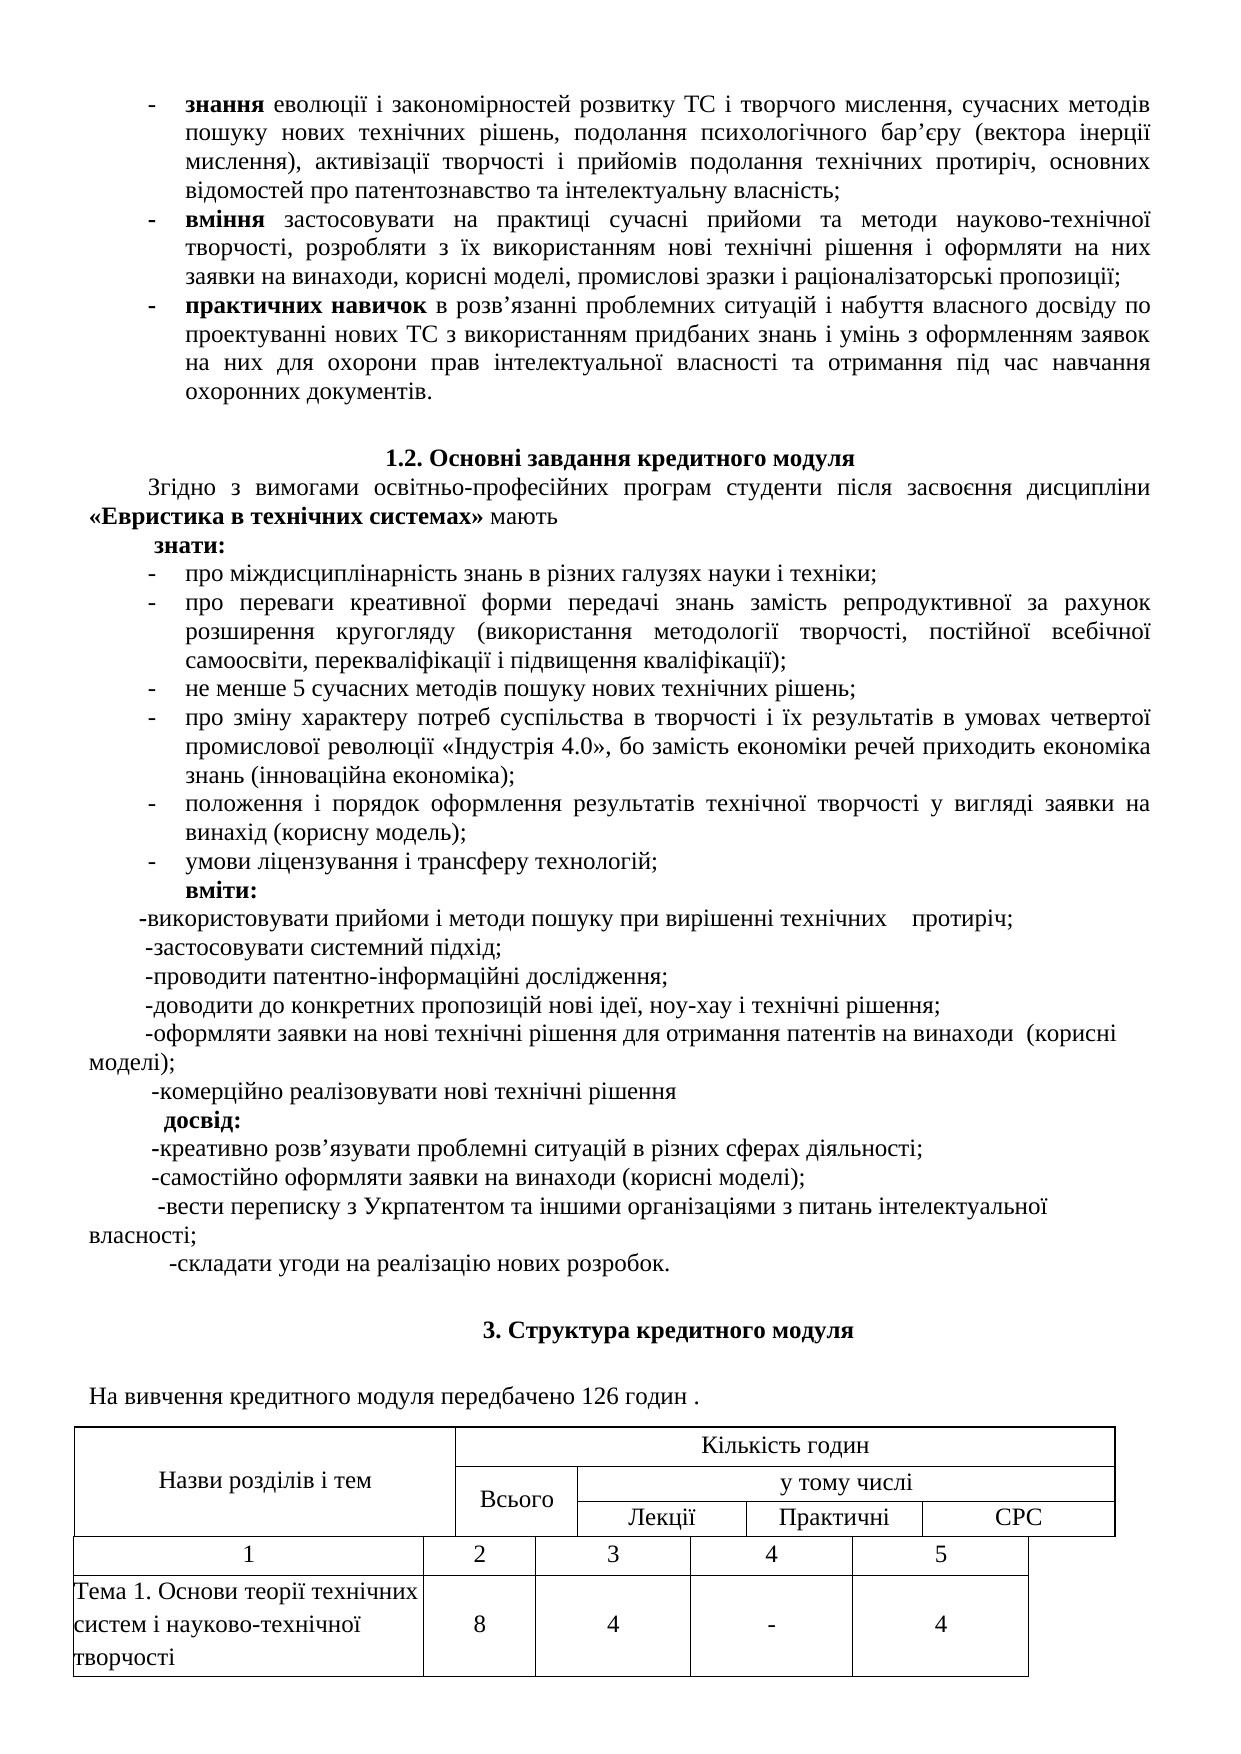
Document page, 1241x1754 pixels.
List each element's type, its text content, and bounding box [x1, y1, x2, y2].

text -використовувати прийоми і методи пошуку при вирішенні технічних протиріч; [89, 903, 1152, 932]
table_header Кількість годин [456, 1428, 1114, 1466]
table_cell Всього [456, 1467, 577, 1536]
text -вести переписку з Укрпатентом та іншими організаціями з питань інтелектуальної власності; [89, 1191, 1152, 1248]
text -креативно розв’язувати проблемні ситуацій в різних сферах діяльності; [89, 1133, 1152, 1162]
table_cell 4 [853, 1576, 1028, 1676]
table_cell 1 [74, 1537, 423, 1575]
table_cell 2 [424, 1537, 535, 1575]
table_cell Практичні [747, 1502, 922, 1536]
text 3. Структура кредитного модуля [185, 1315, 1152, 1343]
text -складати угоди на реалізацію нових розробок. [89, 1248, 1152, 1277]
list вміти: [185, 875, 1152, 903]
list положення і порядок оформлення результатів технічної творчості у вигляді заявки на винахід (корисну модель); [148, 788, 1152, 846]
text -доводити до конкретних пропозицій нові ідеї, ноу-хау і технічні рішення; [89, 990, 1152, 1018]
text досвід: [89, 1105, 1152, 1133]
table_cell 8 [424, 1576, 535, 1676]
list про міждисциплінарність знань в різних галузях науки і техніки; [148, 558, 1152, 587]
list не менше 5 сучасних методів пошуку нових технічних рішень; [148, 673, 1152, 702]
list практичних навичок в розв’язанні проблемних ситуацій і набуття власного досвіду по проектуванні нових ТС з використанням придбаних знань і умінь з оформленням заявок на них для охорони прав інтелектуальної власності та отримання під час навчання охоронних документів. [148, 290, 1152, 405]
table_cell Лекції [578, 1502, 746, 1536]
table_cell 5 [853, 1537, 1028, 1575]
table_cell 4 [691, 1537, 852, 1575]
text -оформляти заявки на нові технічні рішення для отримання патентів на винаходи (корисні моделі); [89, 1018, 1152, 1076]
table_cell у тому числі [578, 1467, 1114, 1501]
table_cell 4 [536, 1576, 690, 1676]
list вміння застосовувати на практиці сучасні прийоми та методи науково-технічної творчості, розробляти з їх використанням нові технічні рішення і оформляти на них заявки на винаходи, корисні моделі, промислові зразки і раціоналізаторські пропозиції; [148, 204, 1152, 290]
list Згідно з вимогами освітньо-професійних програм студенти після засвоєння дисципліни «Евристика в технічних системах» мають [89, 472, 1152, 530]
table_cell Тема 1. Основи теорії технічних систем і науково-технічної творчості [74, 1576, 423, 1676]
text На вивчення кредитного модуля передбачено 126 годин . [89, 1381, 1152, 1410]
text -застосовувати системний підхід; [89, 932, 1152, 961]
text -комерційно реалізовувати нові технічні рішення [89, 1076, 1152, 1105]
list про переваги креативної форми передачі знань замість репродуктивної за рахунок розширення кругогляду (використання методології творчості, постійної всебічної самоосвіти, перекваліфікації і підвищення кваліфікації); [148, 587, 1152, 673]
table_cell 3 [536, 1537, 690, 1575]
list знати: [89, 530, 1152, 558]
list знання еволюції і закономірностей розвитку ТС і творчого мислення, сучасних методів пошуку нових технічних рішень, подолання психологічного бар’єру (вектора інерції мислення), активізації творчості і прийомів подолання технічних протиріч, основних відомостей про патентознавство та інтелектуальну власність; [148, 89, 1152, 204]
table_cell - [691, 1576, 852, 1676]
table_cell СРС [923, 1502, 1114, 1536]
list про зміну характеру потреб суспільства в творчості і їх результатів в умовах четвертої промислової революції «Індустрія 4.0», бо замість економіки речей приходить економіка знань (інноваційна економіка); [148, 702, 1152, 788]
text -проводити патентно-інформаційні дослідження; [89, 961, 1152, 990]
text 1.2. Основні завдання кредитного модуля [89, 443, 1152, 472]
list умови ліцензування і трансферу технологій; [148, 846, 1152, 875]
table_header Назви розділів і тем [75, 1428, 455, 1536]
text -самостійно оформляти заявки на винаходи (корисні моделі); [89, 1162, 1152, 1191]
